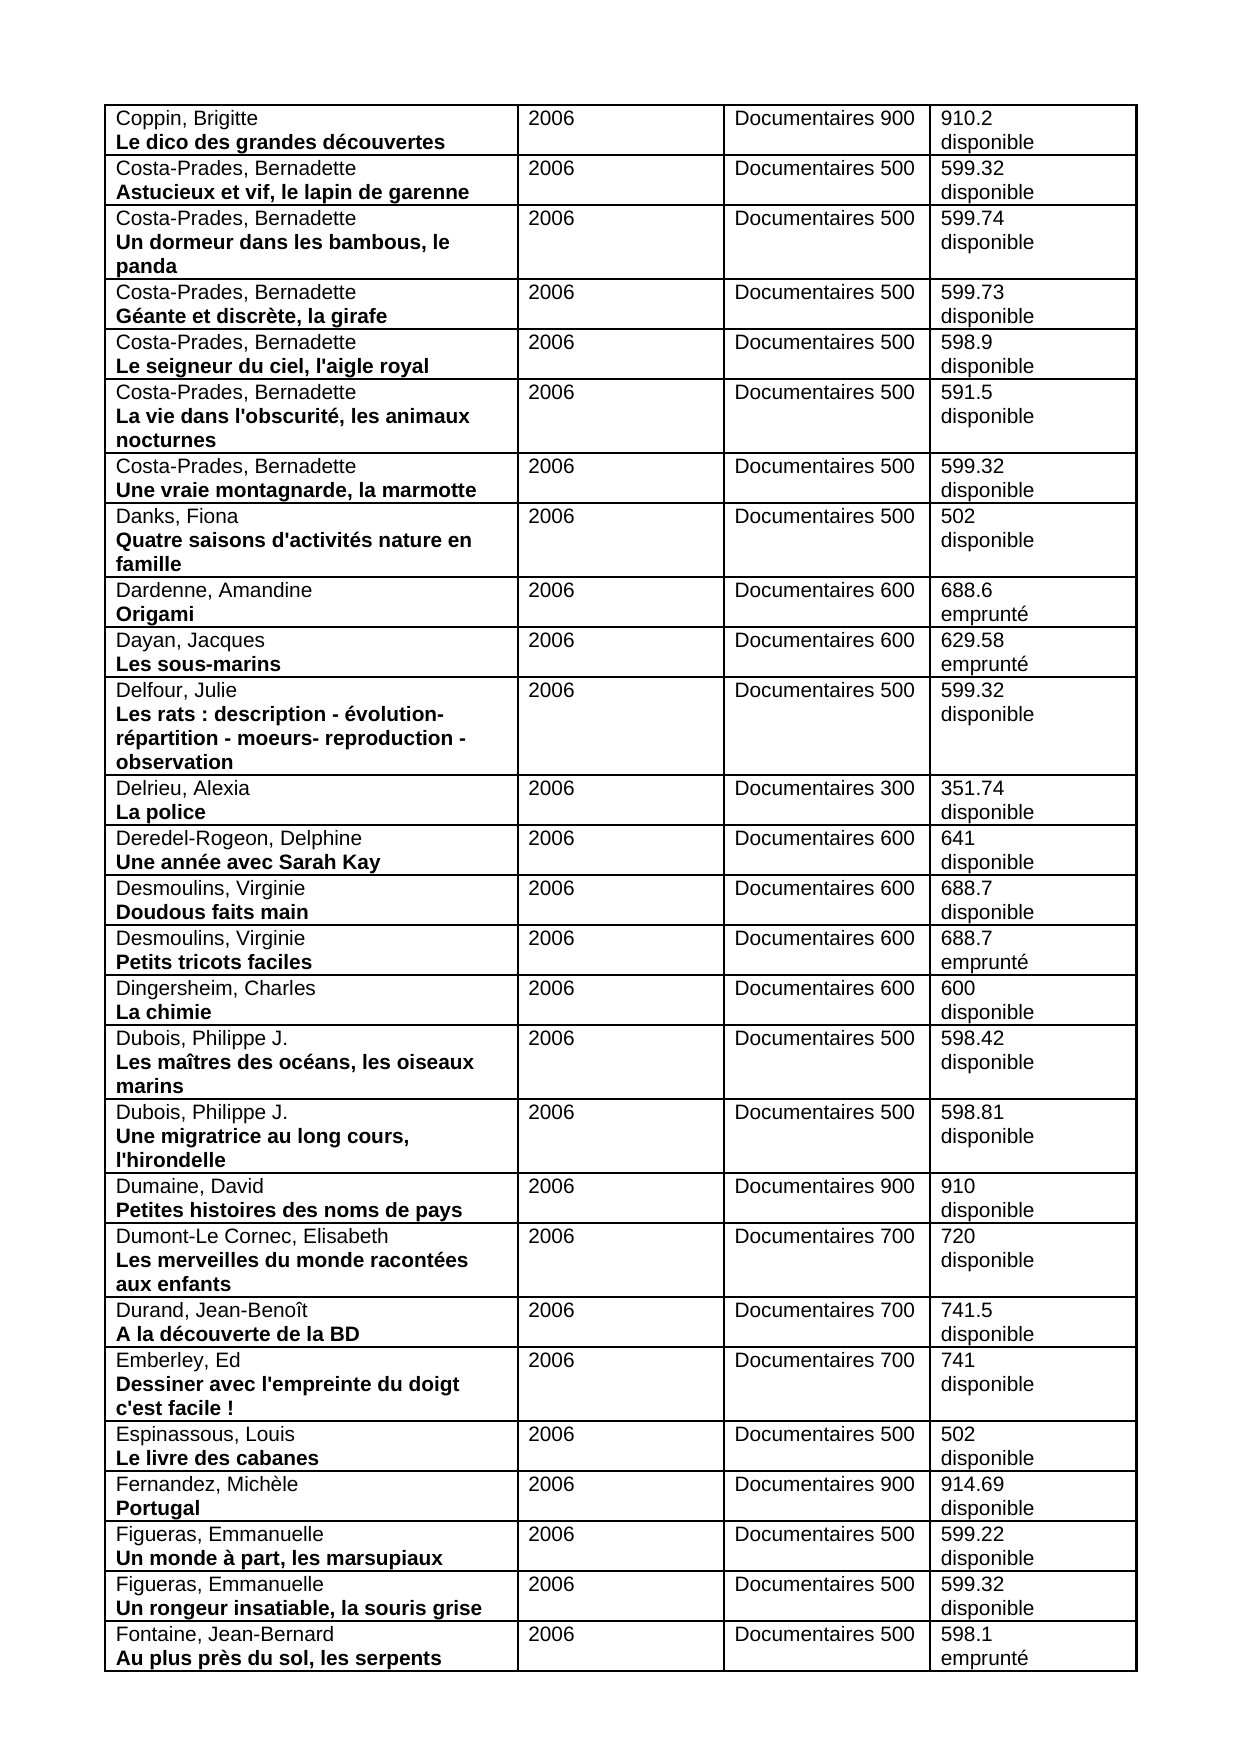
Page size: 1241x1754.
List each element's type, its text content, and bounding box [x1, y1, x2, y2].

table_cell Delrieu, Alexia La police [106, 776, 517, 824]
table_cell 598.81 disponible [931, 1100, 1135, 1172]
table_cell Costa-Prades, Bernadette Géante et discrète, la girafe [106, 280, 517, 328]
table_cell Documentaires 500 [725, 504, 929, 576]
table_cell 599.32 disponible [931, 1572, 1135, 1620]
table_cell Documentaires 500 [725, 454, 929, 502]
table_cell 502 disponible [931, 504, 1135, 576]
table_cell Figueras, Emmanuelle Un rongeur insatiable, la souris grise [106, 1572, 517, 1620]
table_cell 2006 [519, 678, 723, 774]
table_cell Delfour, Julie Les rats : description - évolution- répartition - moeurs- reproduction - observation [106, 678, 517, 774]
table_cell Dayan, Jacques Les sous-marins [106, 628, 517, 676]
table_cell Documentaires 900 [725, 1174, 929, 1222]
table_cell 2006 [519, 1026, 723, 1098]
table_cell 2006 [519, 454, 723, 502]
table_cell Durand, Jean-Benoît A la découverte de la BD [106, 1298, 517, 1346]
table_cell Documentaires 300 [725, 776, 929, 824]
table_cell 599.32 disponible [931, 678, 1135, 774]
table_cell 688.7 disponible [931, 876, 1135, 924]
table_cell Documentaires 500 [725, 1522, 929, 1570]
table_cell Costa-Prades, Bernadette La vie dans l'obscurité, les animaux nocturnes [106, 380, 517, 452]
table_cell Costa-Prades, Bernadette Astucieux et vif, le lapin de garenne [106, 156, 517, 204]
table_cell Documentaires 500 [725, 1100, 929, 1172]
table_cell 2006 [519, 926, 723, 974]
table_cell Documentaires 500 [725, 1422, 929, 1470]
table_cell Documentaires 600 [725, 926, 929, 974]
table_cell 914.69 disponible [931, 1472, 1135, 1520]
table_cell 351.74 disponible [931, 776, 1135, 824]
table_cell 641 disponible [931, 826, 1135, 874]
table_cell Documentaires 600 [725, 876, 929, 924]
table_cell 2006 [519, 826, 723, 874]
table_cell 2006 [519, 876, 723, 924]
table_cell 2006 [519, 504, 723, 576]
table_cell Documentaires 500 [725, 330, 929, 378]
table_cell 599.32 disponible [931, 454, 1135, 502]
table_cell Documentaires 500 [725, 206, 929, 278]
table_cell Emberley, Ed Dessiner avec l'empreinte du doigt c'est facile ! [106, 1348, 517, 1420]
table_cell Danks, Fiona Quatre saisons d'activités nature en famille [106, 504, 517, 576]
table_cell Documentaires 500 [725, 380, 929, 452]
table_cell 910 disponible [931, 1174, 1135, 1222]
table_cell 2006 [519, 1174, 723, 1222]
table_cell Documentaires 500 [725, 1572, 929, 1620]
table_cell Dumont-Le Cornec, Elisabeth Les merveilles du monde racontées aux enfants [106, 1224, 517, 1296]
table_cell 2006 [519, 380, 723, 452]
table_cell 2006 [519, 106, 723, 154]
table_cell Figueras, Emmanuelle Un monde à part, les marsupiaux [106, 1522, 517, 1570]
table_cell 502 disponible [931, 1422, 1135, 1470]
table_cell 2006 [519, 1100, 723, 1172]
table_cell Dardenne, Amandine Origami [106, 578, 517, 626]
table_cell Desmoulins, Virginie Petits tricots faciles [106, 926, 517, 974]
table_cell 2006 [519, 1472, 723, 1520]
table_cell Documentaires 500 [725, 678, 929, 774]
table_cell 2006 [519, 1422, 723, 1470]
table_cell 2006 [519, 280, 723, 328]
table_cell Deredel-Rogeon, Delphine Une année avec Sarah Kay [106, 826, 517, 874]
table_cell 2006 [519, 628, 723, 676]
table_cell 2006 [519, 206, 723, 278]
table_cell Documentaires 600 [725, 628, 929, 676]
table_cell Costa-Prades, Bernadette Une vraie montagnarde, la marmotte [106, 454, 517, 502]
table_cell Documentaires 500 [725, 1026, 929, 1098]
table_cell 2006 [519, 330, 723, 378]
table_cell 2006 [519, 156, 723, 204]
table_cell 599.74 disponible [931, 206, 1135, 278]
table_cell Dingersheim, Charles La chimie [106, 976, 517, 1024]
table_cell 598.9 disponible [931, 330, 1135, 378]
table_cell Fontaine, Jean-Bernard Au plus près du sol, les serpents [106, 1622, 517, 1670]
table_cell 591.5 disponible [931, 380, 1135, 452]
table_cell 2006 [519, 1224, 723, 1296]
table_cell 599.22 disponible [931, 1522, 1135, 1570]
table_cell 2006 [519, 578, 723, 626]
table_cell 2006 [519, 1298, 723, 1346]
table_cell 2006 [519, 1622, 723, 1670]
table_cell Documentaires 700 [725, 1348, 929, 1420]
table_cell 688.6 emprunté [931, 578, 1135, 626]
table_cell 2006 [519, 1348, 723, 1420]
table_cell 629.58 emprunté [931, 628, 1135, 676]
table_cell Documentaires 500 [725, 280, 929, 328]
table_cell Coppin, Brigitte Le dico des grandes découvertes [106, 106, 517, 154]
table_cell 910.2 disponible [931, 106, 1135, 154]
table_cell Fernandez, Michèle Portugal [106, 1472, 517, 1520]
table_cell 2006 [519, 776, 723, 824]
table_cell 2006 [519, 1522, 723, 1570]
table_cell Dubois, Philippe J. Une migratrice au long cours, l'hirondelle [106, 1100, 517, 1172]
table_cell 598.1 emprunté [931, 1622, 1135, 1670]
table_cell Documentaires 700 [725, 1298, 929, 1346]
table_cell 2006 [519, 1572, 723, 1620]
table_cell 598.42 disponible [931, 1026, 1135, 1098]
table_cell Documentaires 900 [725, 1472, 929, 1520]
table_cell Dumaine, David Petites histoires des noms de pays [106, 1174, 517, 1222]
table_cell 599.32 disponible [931, 156, 1135, 204]
table_cell Desmoulins, Virginie Doudous faits main [106, 876, 517, 924]
table_cell 599.73 disponible [931, 280, 1135, 328]
table_cell Documentaires 600 [725, 578, 929, 626]
table_cell 2006 [519, 976, 723, 1024]
table_cell Costa-Prades, Bernadette Un dormeur dans les bambous, le panda [106, 206, 517, 278]
table_cell Documentaires 700 [725, 1224, 929, 1296]
table_cell 741.5 disponible [931, 1298, 1135, 1346]
table_cell 720 disponible [931, 1224, 1135, 1296]
table_cell Documentaires 600 [725, 976, 929, 1024]
table_cell Espinassous, Louis Le livre des cabanes [106, 1422, 517, 1470]
table_cell 600 disponible [931, 976, 1135, 1024]
table_cell Documentaires 600 [725, 826, 929, 874]
table_cell Costa-Prades, Bernadette Le seigneur du ciel, l'aigle royal [106, 330, 517, 378]
table_cell Documentaires 900 [725, 106, 929, 154]
table_cell 741 disponible [931, 1348, 1135, 1420]
table_cell Dubois, Philippe J. Les maîtres des océans, les oiseaux marins [106, 1026, 517, 1098]
table_cell 688.7 emprunté [931, 926, 1135, 974]
table_cell Documentaires 500 [725, 1622, 929, 1670]
table_cell Documentaires 500 [725, 156, 929, 204]
